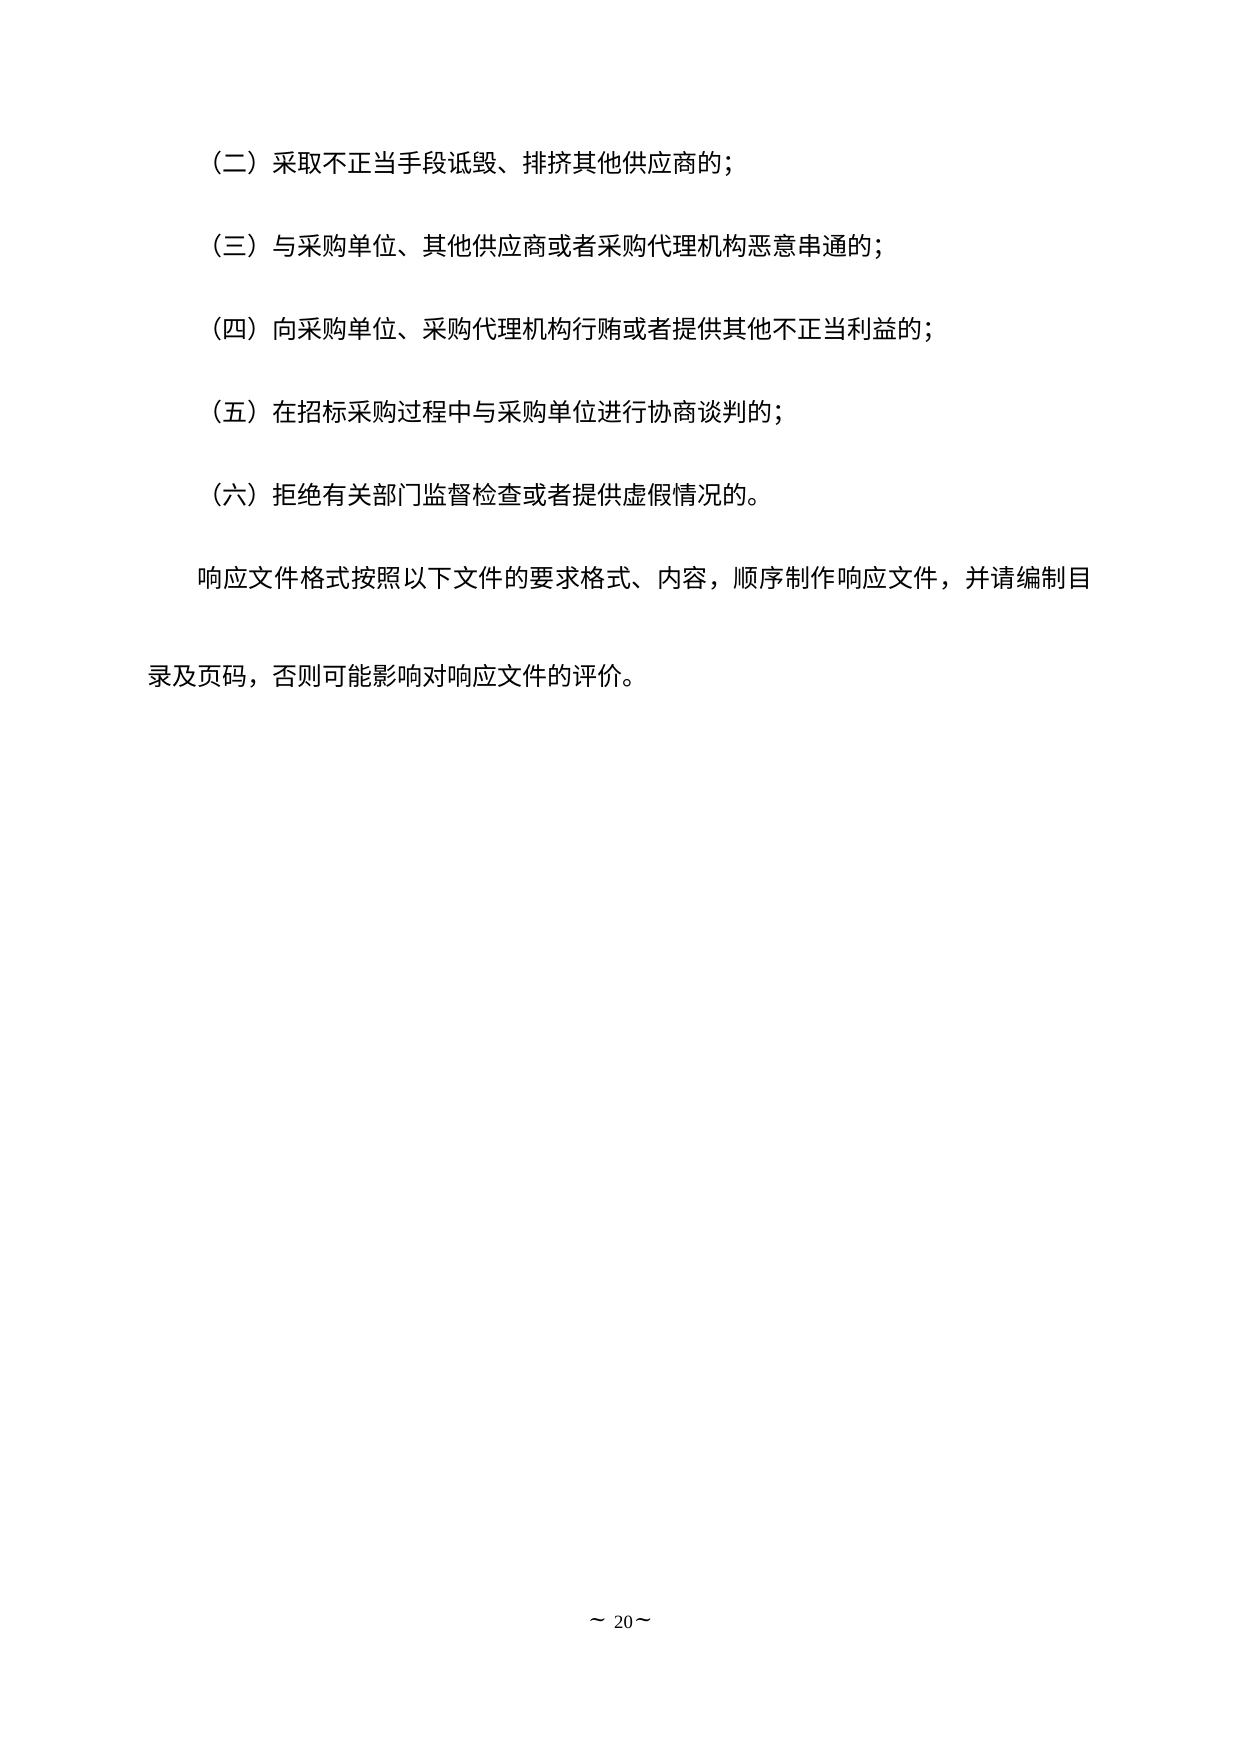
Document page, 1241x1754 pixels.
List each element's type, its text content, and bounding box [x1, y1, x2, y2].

text （三）与采购单位、其他供应商或者采购代理机构恶意串通的； [148, 212, 1092, 277]
text （五）在招标采购过程中与采购单位进行协商谈判的； [148, 378, 1092, 443]
text 响应文件格式按照以下文件的要求格式、内容，顺序制作响应文件，并请编制目录及页码，否则可能影响对响应文件的评价。 [148, 544, 1092, 707]
text （二）采取不正当手段诋毁、排挤其他供应商的； [148, 129, 1092, 194]
text （六）拒绝有关部门监督检查或者提供虚假情况的。 [148, 461, 1092, 526]
text （四）向采购单位、采购代理机构行贿或者提供其他不正当利益的； [148, 295, 1092, 360]
